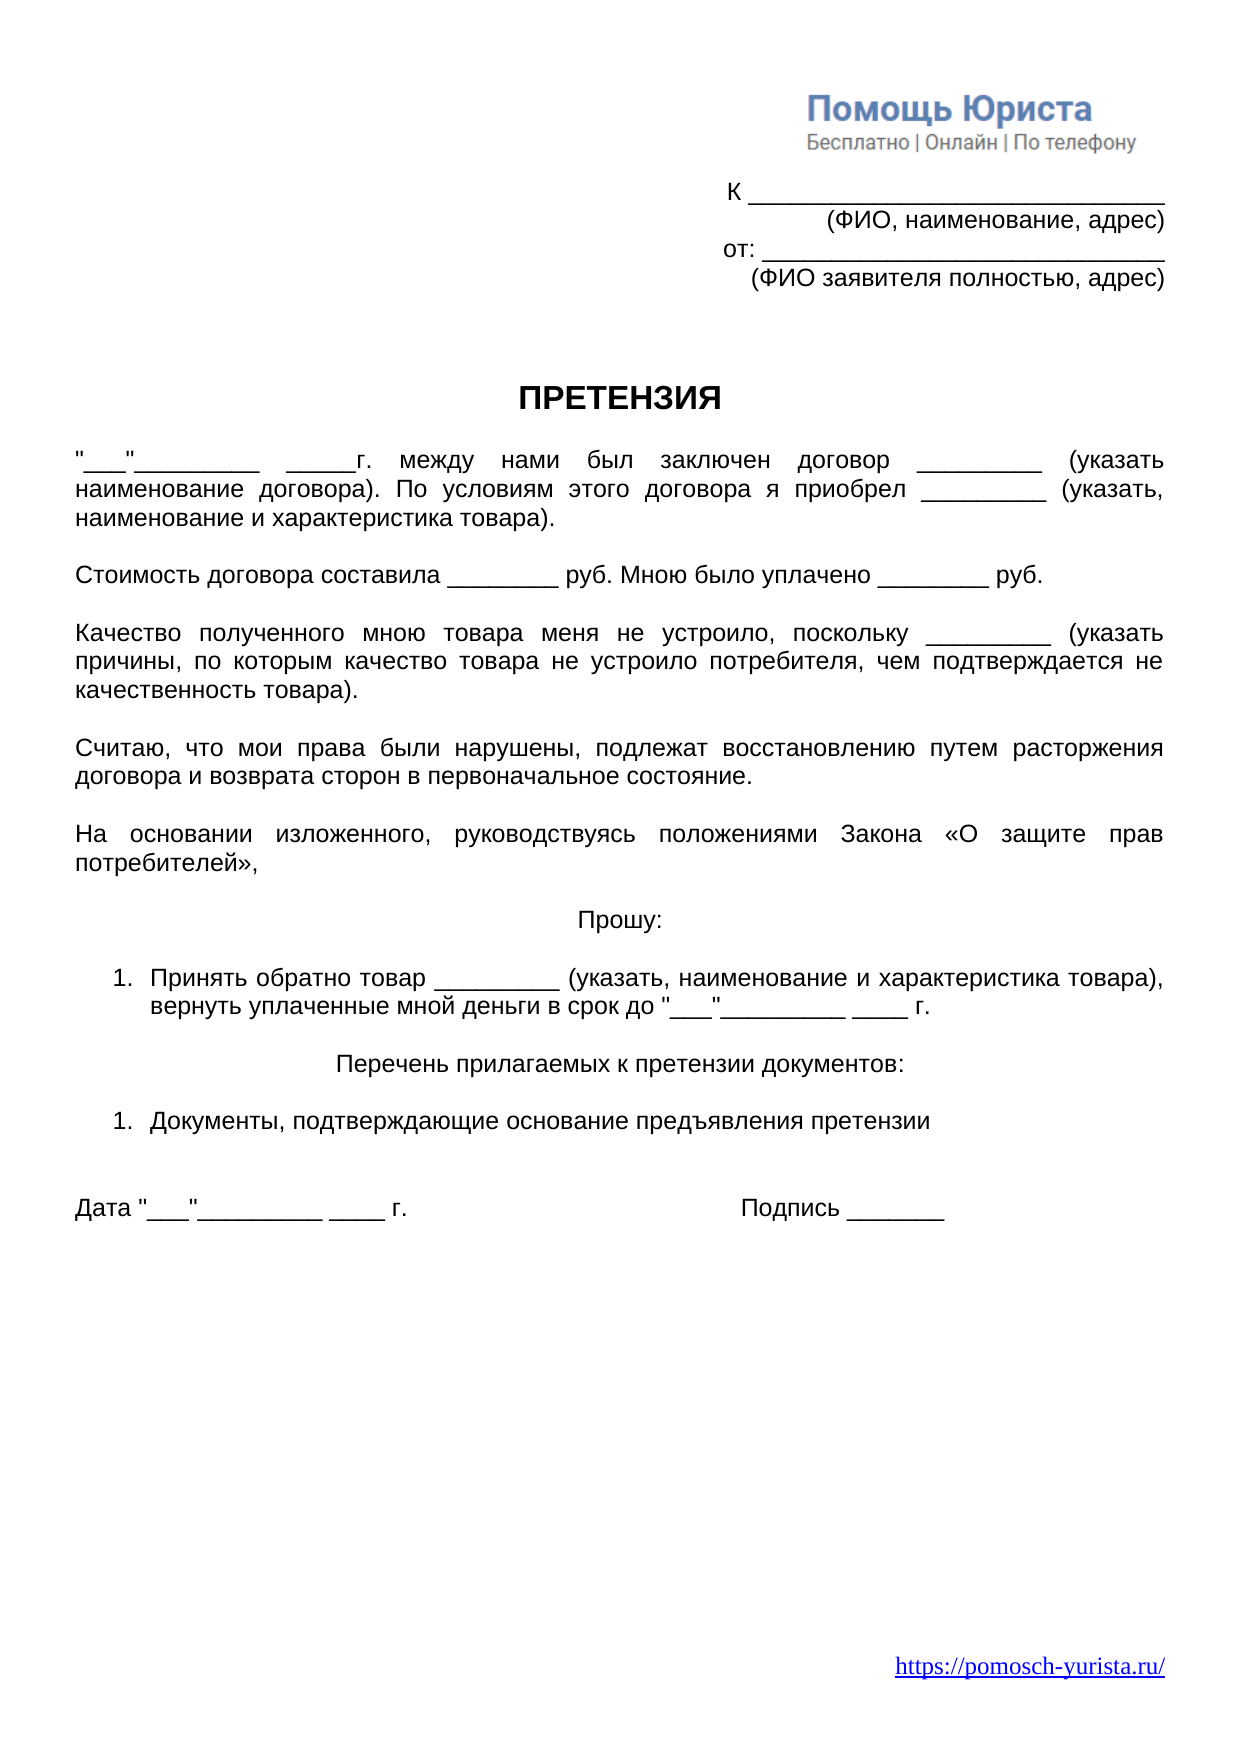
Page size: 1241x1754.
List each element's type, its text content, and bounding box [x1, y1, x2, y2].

text Прошу: [75, 905, 1165, 934]
picture [771, 73, 1166, 177]
text ПРЕТЕНЗИЯ [75, 378, 1165, 416]
text На основании изложенного, руководствуясь положениями Закона «О защите прав потребителей», [75, 819, 1165, 876]
list Документы, подтверждающие основание предъявления претензии [112, 1106, 1165, 1135]
text Стоимость договора составила ________ руб. Мною было уплачено ________ руб. [75, 560, 1165, 589]
text Считаю, что мои права были нарушены, подлежат восстановлению путем расторжения договора и возврата сторон в первоначальное состояние. [75, 733, 1165, 790]
text Дата "___"_________ ____ г. Подпись _______ [75, 1193, 1165, 1221]
text Качество полученного мною товара меня не устроило, поскольку _________ (указать причины, по которым качество товара не устроило потребителя, чем подтверждается не качественность товара). [75, 618, 1165, 704]
text Перечень прилагаемых к претензии документов: [75, 1049, 1165, 1078]
text К ______________________________ (ФИО, наименование, адрес) от: _____________________________ (ФИО заявителя полностью, адрес) [75, 177, 1165, 292]
list Принять обратно товар _________ (указать, наименование и характеристика товара), вернуть уплаченные мной деньги в срок до "___"_________ ____ г. [112, 963, 1165, 1020]
text "___"_________ _____г. между нами был заключен договор _________ (указать наименование договора). По условиям этого договора я приобрел _________ (указать, наименование и характеристика товара). [75, 445, 1165, 531]
